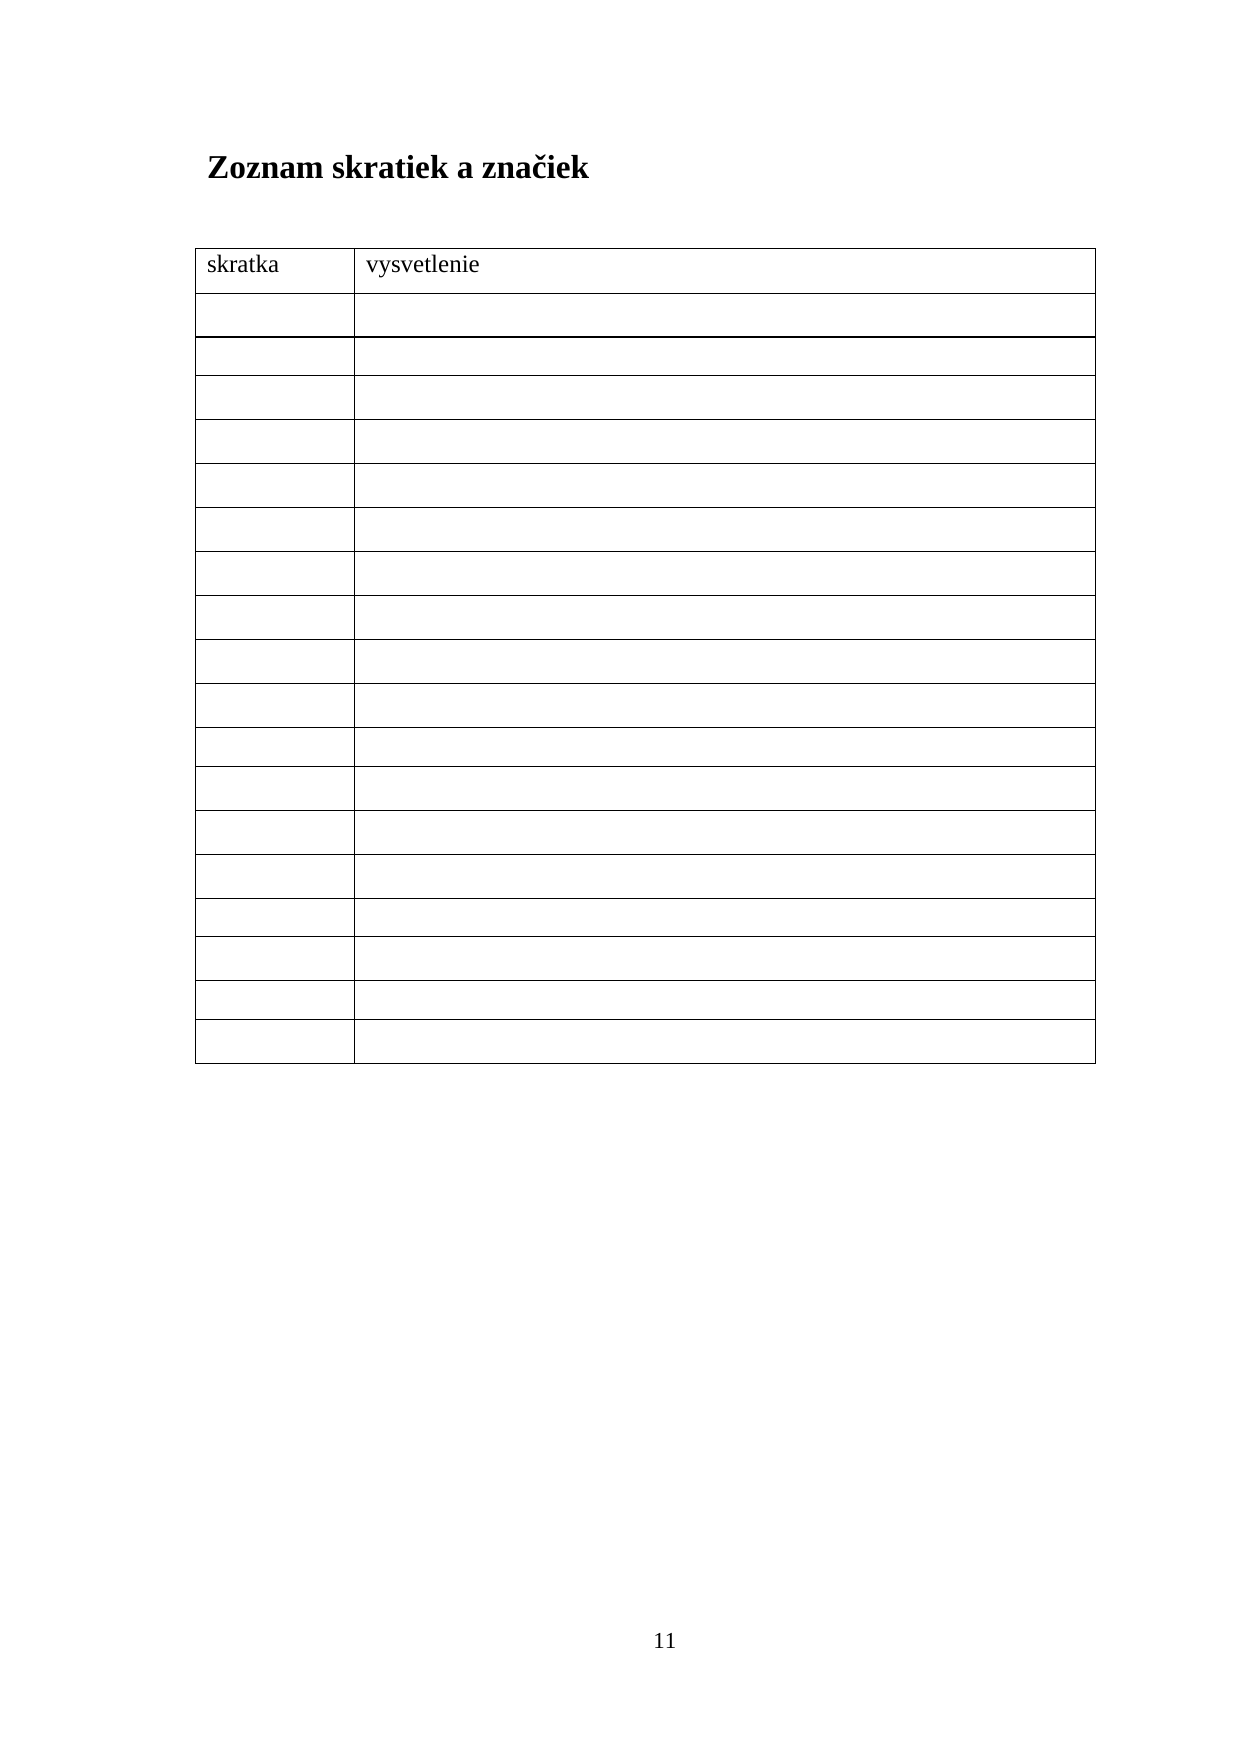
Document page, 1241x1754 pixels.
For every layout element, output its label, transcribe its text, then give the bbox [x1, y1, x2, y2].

table_header skratka [196, 249, 354, 292]
table_cell [196, 338, 354, 375]
table_cell [196, 376, 354, 419]
table_cell [196, 552, 354, 595]
table_cell [196, 508, 354, 551]
table_cell [196, 899, 354, 936]
table_cell [196, 596, 354, 639]
table_cell [196, 294, 354, 336]
table_cell [355, 552, 1095, 595]
table_cell [355, 464, 1095, 507]
table_cell [196, 640, 354, 683]
table_cell [355, 596, 1095, 639]
table_cell [355, 338, 1095, 375]
table_cell [355, 294, 1095, 336]
table_cell [196, 684, 354, 727]
table_cell [196, 420, 354, 463]
table_cell [355, 1020, 1095, 1063]
table_cell [355, 640, 1095, 683]
table_cell [355, 420, 1095, 463]
table_cell [196, 855, 354, 898]
table_cell [355, 376, 1095, 419]
table_cell [196, 981, 354, 1018]
table_cell [355, 981, 1095, 1018]
table_cell [355, 508, 1095, 551]
table_header vysvetlenie [355, 249, 1095, 292]
table_cell [196, 811, 354, 854]
table_cell [355, 728, 1095, 766]
table_cell [196, 937, 354, 980]
table_cell [355, 811, 1095, 854]
table_cell [355, 684, 1095, 727]
table_cell [355, 899, 1095, 936]
table_cell [196, 767, 354, 810]
table_cell [196, 728, 354, 766]
table_cell [196, 1020, 354, 1063]
table_cell [196, 464, 354, 507]
text Zoznam skratiek a značiek [207, 148, 1122, 186]
table_cell [355, 937, 1095, 980]
table_cell [355, 855, 1095, 898]
table_cell [355, 767, 1095, 810]
